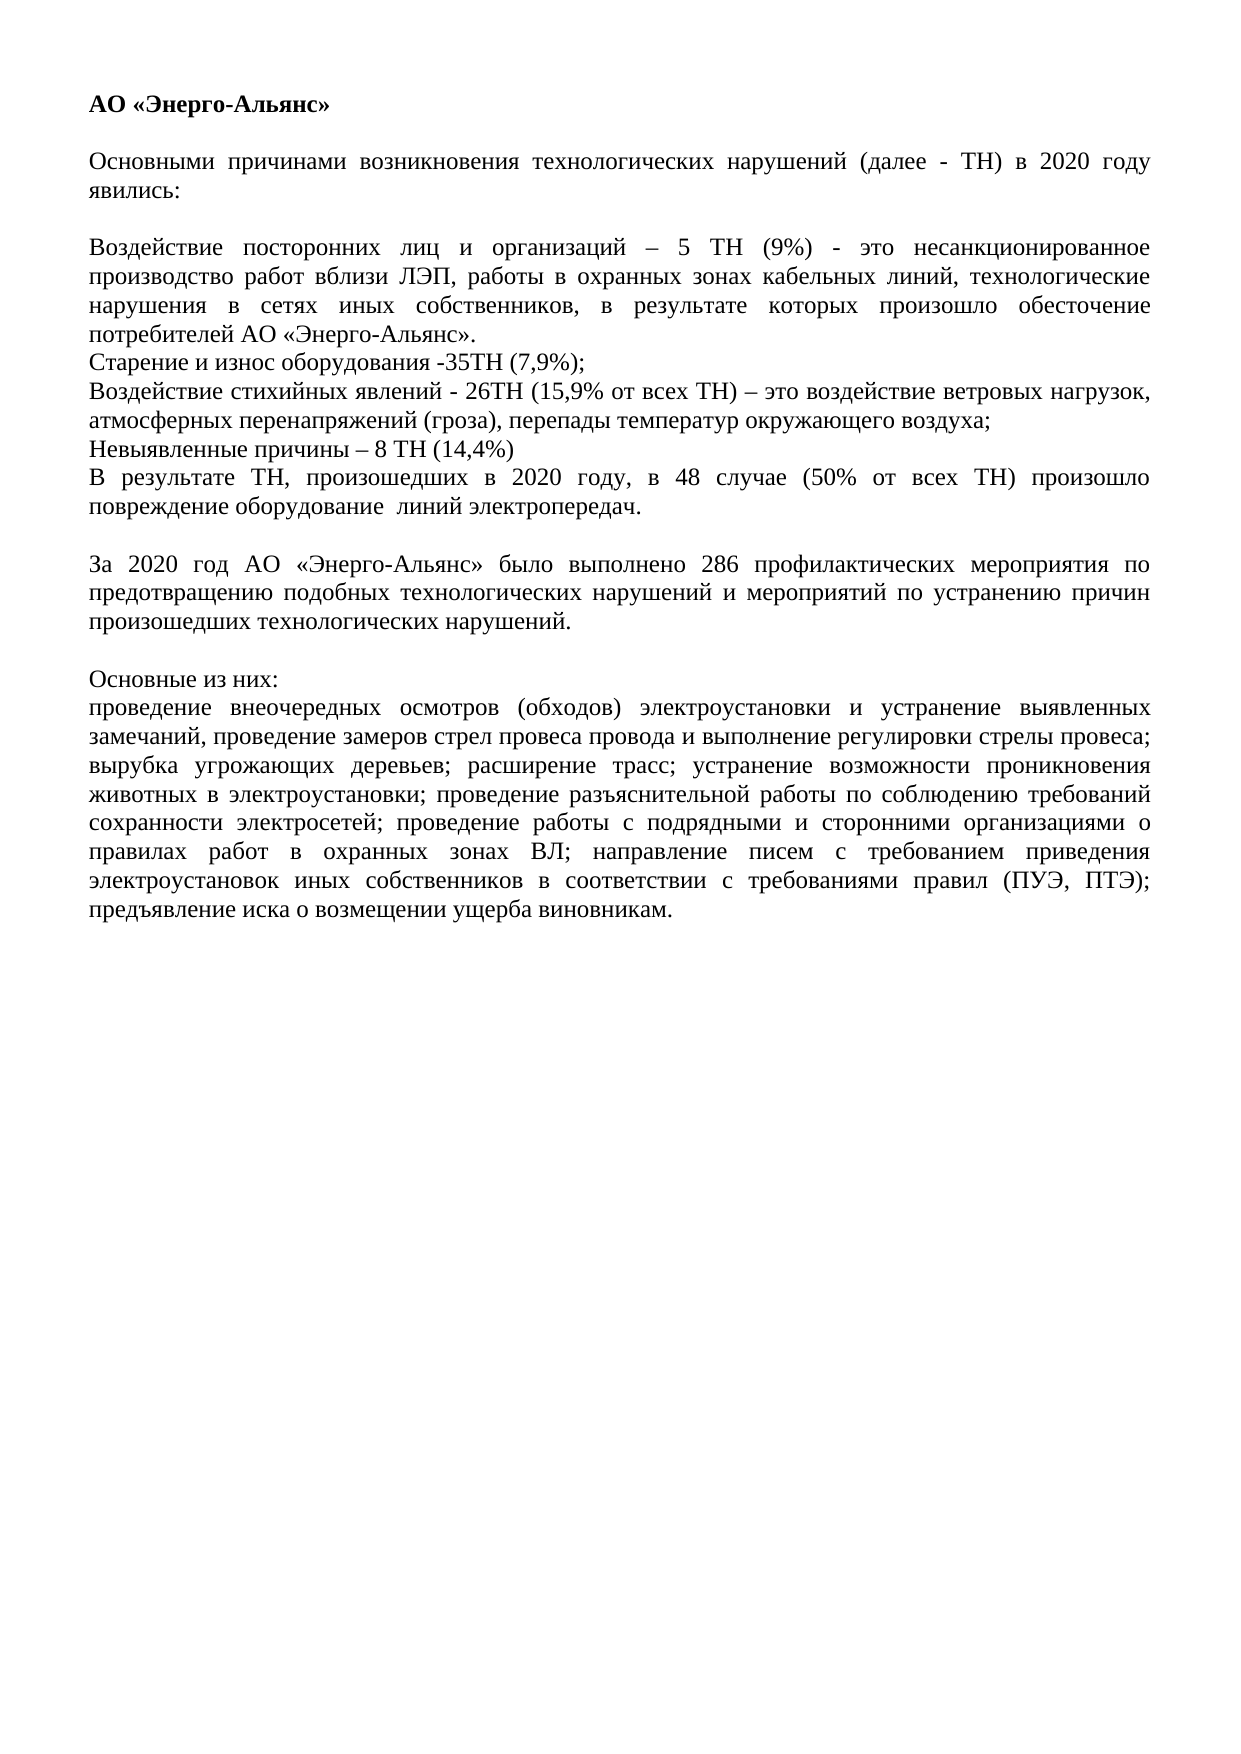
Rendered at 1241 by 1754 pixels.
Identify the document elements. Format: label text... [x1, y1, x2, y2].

text проведение внеочередных осмотров (обходов) электроустановки и устранение выявленных замечаний, проведение замеров стрел провеса провода и выполнение регулировки стрелы провеса; вырубка угрожающих деревьев; расширение трасс; устранение возможности проникновения животных в электроустановки; проведение разъяснительной работы по соблюдению требований сохранности электросетей; проведение работы с подрядными и сторонними организациями о правилах работ в охранных зонах ВЛ; направление писем с требованием приведения электроустановок иных собственников в соответствии с требованиями правил (ПУЭ, ПТЭ); предъявление иска о возмещении ущерба виновникам. [89, 692, 1152, 922]
text Основными причинами возникновения технологических нарушений (далее - ТН) в 2020 году явились: [89, 146, 1152, 204]
text Воздействие посторонних лиц и организаций – 5 ТН (9%) - это несанкционированное производство работ вблизи ЛЭП, работы в охранных зонах кабельных линий, технологические нарушения в сетях иных собственников, в результате которых произошло обесточение потребителей АО «Энерго-Альянс». [89, 232, 1152, 347]
text В результате ТН, произошедших в 2020 году, в 48 случае (50% от всех ТН) произошло повреждение оборудование линий электропередач. [89, 462, 1152, 520]
text АО «Энерго-Альянс» [89, 89, 1152, 117]
text Невыявленные причины – 8 ТН (14,4%) [89, 434, 1152, 462]
text Старение и износ оборудования -35ТН (7,9%); [89, 347, 1152, 376]
text Воздействие стихийных явлений - 26ТН (15,9% от всех ТН) – это воздействие ветровых нагрузок, атмосферных перенапряжений (гроза), перепады температур окружающего воздуха; [89, 376, 1152, 434]
text Основные из них: [89, 664, 1152, 692]
text За 2020 год АО «Энерго-Альянс» было выполнено 286 профилактических мероприятия по предотвращению подобных технологических нарушений и мероприятий по устранению причин произошедших технологических нарушений. [89, 549, 1152, 635]
